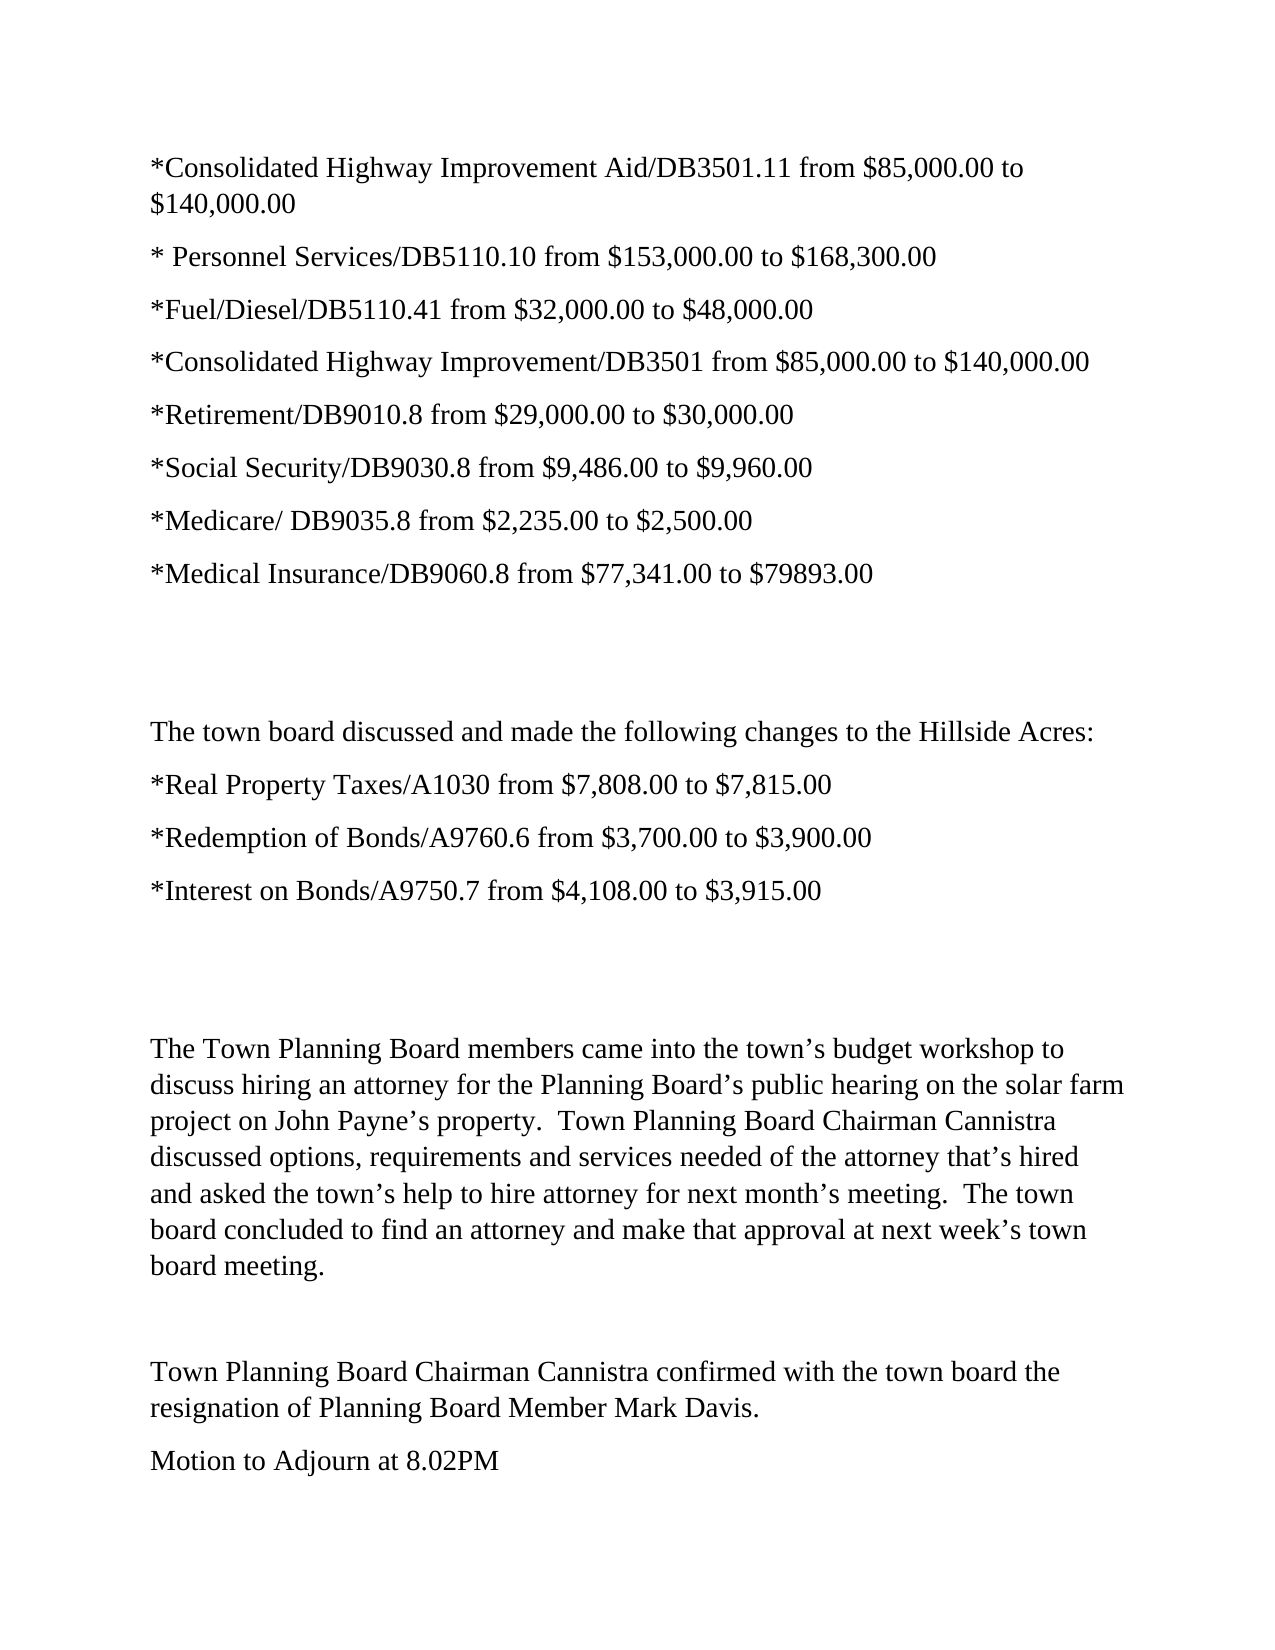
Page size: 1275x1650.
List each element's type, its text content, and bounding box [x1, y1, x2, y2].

text *Fuel/Diesel/DB5110.41 from $32,000.00 to $48,000.00 [150, 292, 1125, 325]
text *Consolidated Highway Improvement Aid/DB3501.11 from $85,000.00 to $140,000.00 [150, 150, 1125, 220]
text Motion to Adjourn at 8.02PM [150, 1443, 1125, 1476]
text *Real Property Taxes/A1030 from $7,808.00 to $7,815.00 [150, 767, 1125, 801]
text *Retirement/DB9010.8 from $29,000.00 to $30,000.00 [150, 397, 1125, 431]
text *Medical Insurance/DB9060.8 from $77,341.00 to $79893.00 [150, 556, 1125, 589]
text *Interest on Bonds/A9750.7 from $4,108.00 to $3,915.00 [150, 873, 1125, 906]
text *Social Security/DB9030.8 from $9,486.00 to $9,960.00 [150, 450, 1125, 484]
text *Redemption of Bonds/A9760.6 from $3,700.00 to $3,900.00 [150, 820, 1125, 853]
text * Personnel Services/DB5110.10 from $153,000.00 to $168,300.00 [150, 239, 1125, 272]
text Town Planning Board Chairman Cannistra confirmed with the town board the resignation of Planning Board Member Mark Davis. [150, 1354, 1125, 1423]
text The town board discussed and made the following changes to the Hillside Acres: [150, 714, 1125, 748]
text The Town Planning Board members came into the town’s budget workshop to discuss hiring an attorney for the Planning Board’s public hearing on the solar farm project on John Payne’s property. Town Planning Board Chairman Cannistra discussed options, requirements and services needed of the attorney that’s hired and asked the town’s help to hire attorney for next month’s meeting. The town board concluded to find an attorney and make that approval at next week’s town board meeting. [150, 1031, 1125, 1282]
text *Medicare/ DB9035.8 from $2,235.00 to $2,500.00 [150, 503, 1125, 537]
text *Consolidated Highway Improvement/DB3501 from $85,000.00 to $140,000.00 [150, 344, 1125, 378]
